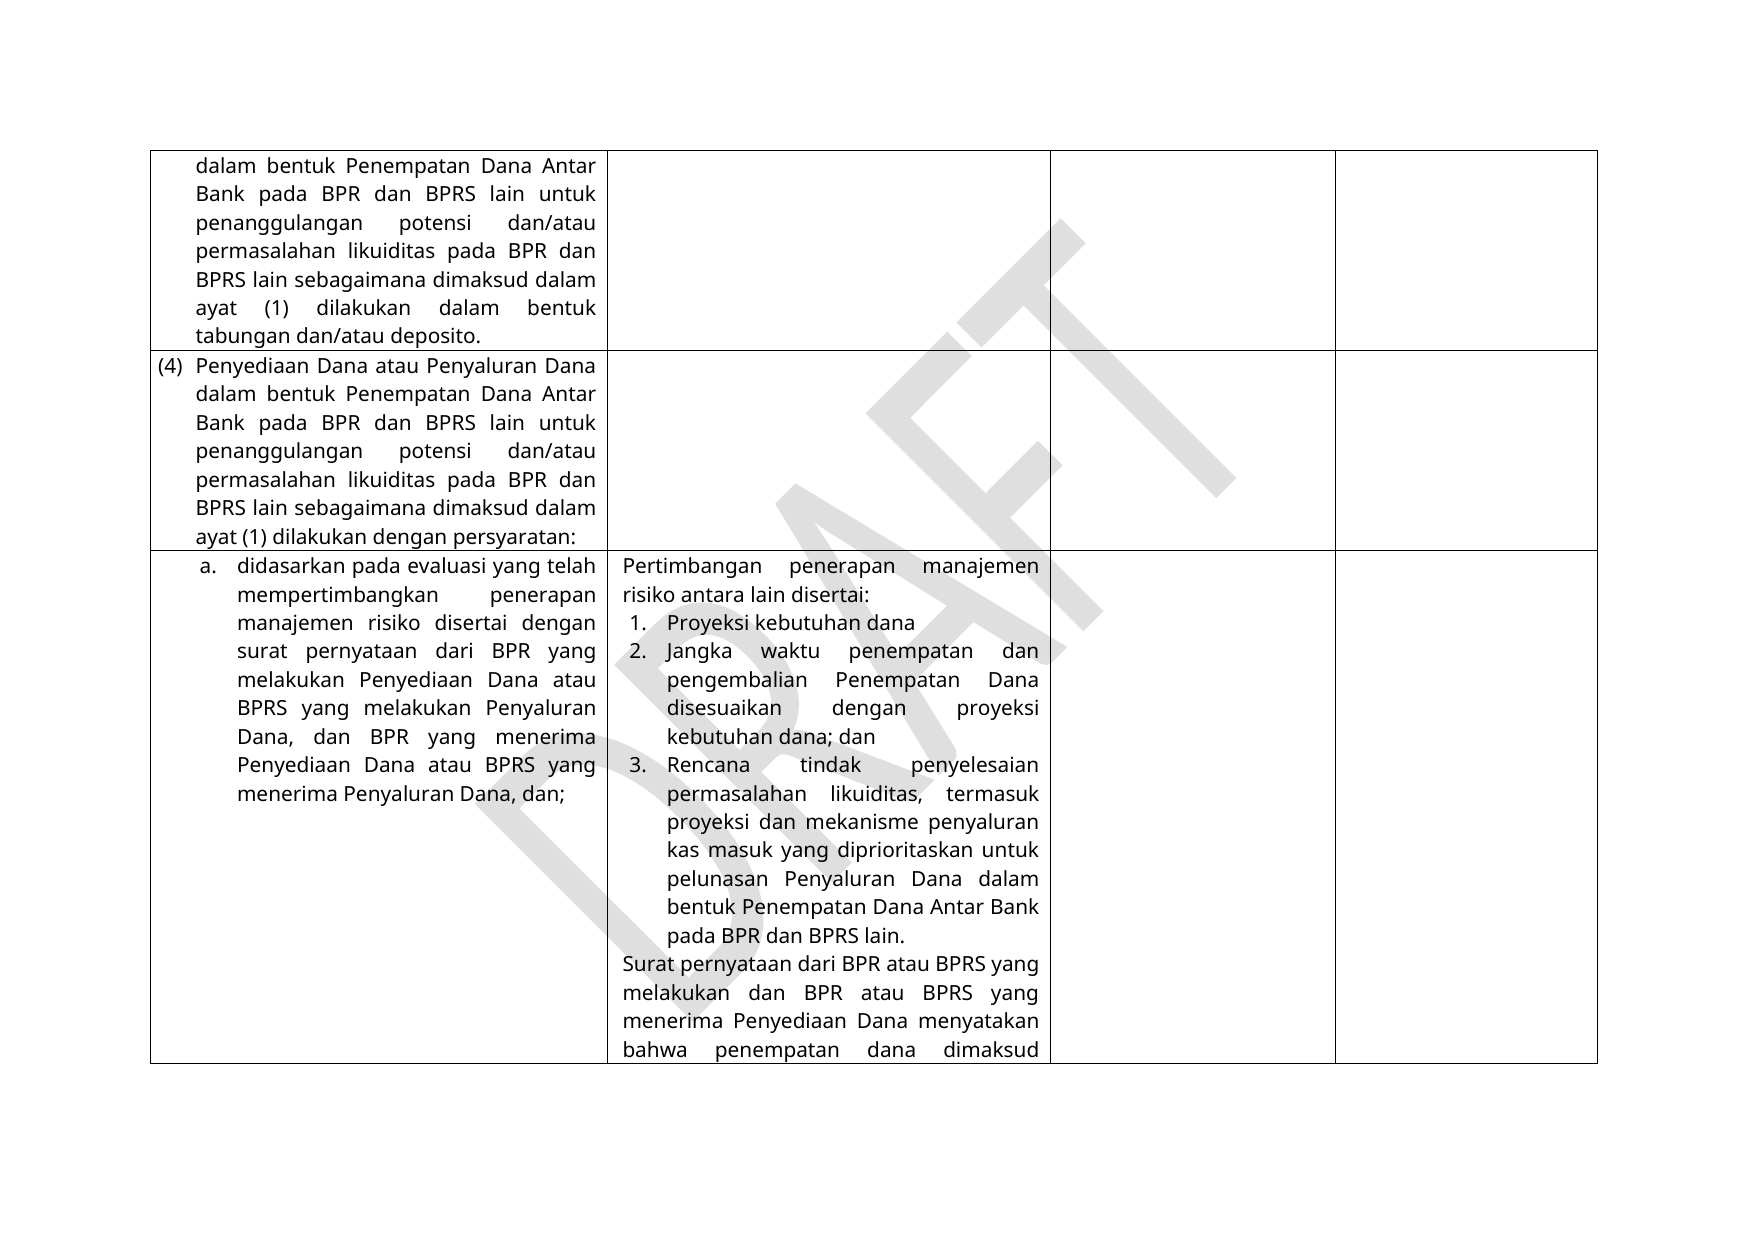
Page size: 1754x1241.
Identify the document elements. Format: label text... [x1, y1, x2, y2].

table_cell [608, 551, 1050, 1063]
table_cell Cukup jelas. [608, 151, 1050, 350]
table_cell Penyediaan Dana atau Penyaluran Dana dalam bentuk Penempatan Dana Antar Bank pada BPR dan BPRS lain untuk penanggulangan potensi dan/atau permasalahan likuiditas pada BPR dan BPRS lain sebagaimana dimaksud dalam ayat (1) dilakukan dengan persyaratan: [151, 351, 607, 550]
table_cell [1336, 351, 1597, 550]
table_cell [1051, 151, 1335, 350]
table_cell [1051, 351, 1335, 550]
table_cell [608, 351, 1050, 550]
table_cell [1051, 551, 1335, 1063]
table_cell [151, 551, 607, 1063]
table_cell [1336, 151, 1597, 350]
table_cell [1336, 551, 1597, 1063]
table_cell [151, 151, 607, 350]
